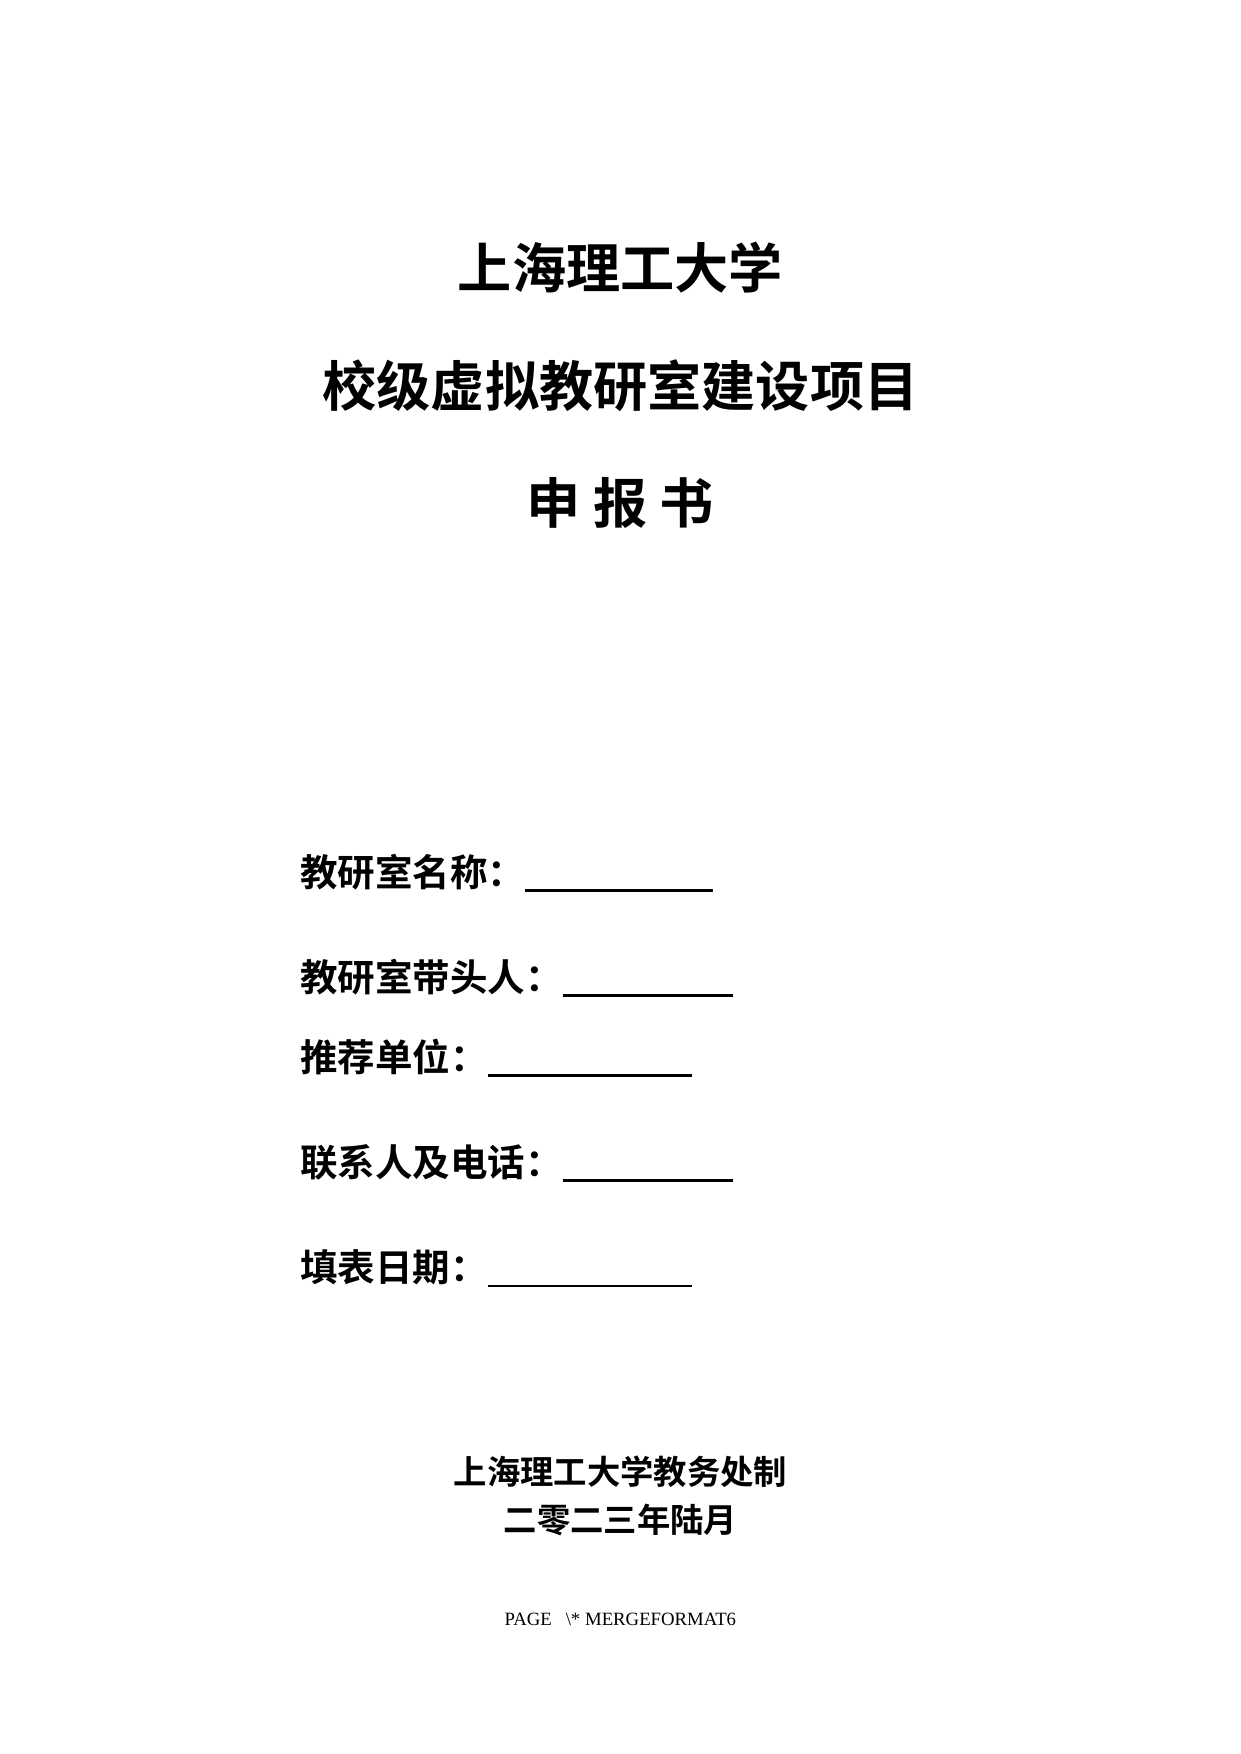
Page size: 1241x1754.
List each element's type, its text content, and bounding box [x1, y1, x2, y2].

text 教研室带头人： [187, 948, 1053, 1002]
text 联系人及电话： [187, 1133, 1053, 1187]
text 申 报 书 [187, 461, 1053, 539]
text 填表日期： [187, 1238, 1053, 1292]
text 上海理工大学 [187, 226, 1053, 304]
text 上海理工大学教务处制 [187, 1445, 1053, 1494]
text 推荐单位： [187, 1027, 1053, 1082]
text 二零二三年陆月 [187, 1494, 1053, 1542]
text 校级虚拟教研室建设项目 [187, 343, 1053, 422]
text 教研室名称： [187, 843, 1053, 897]
